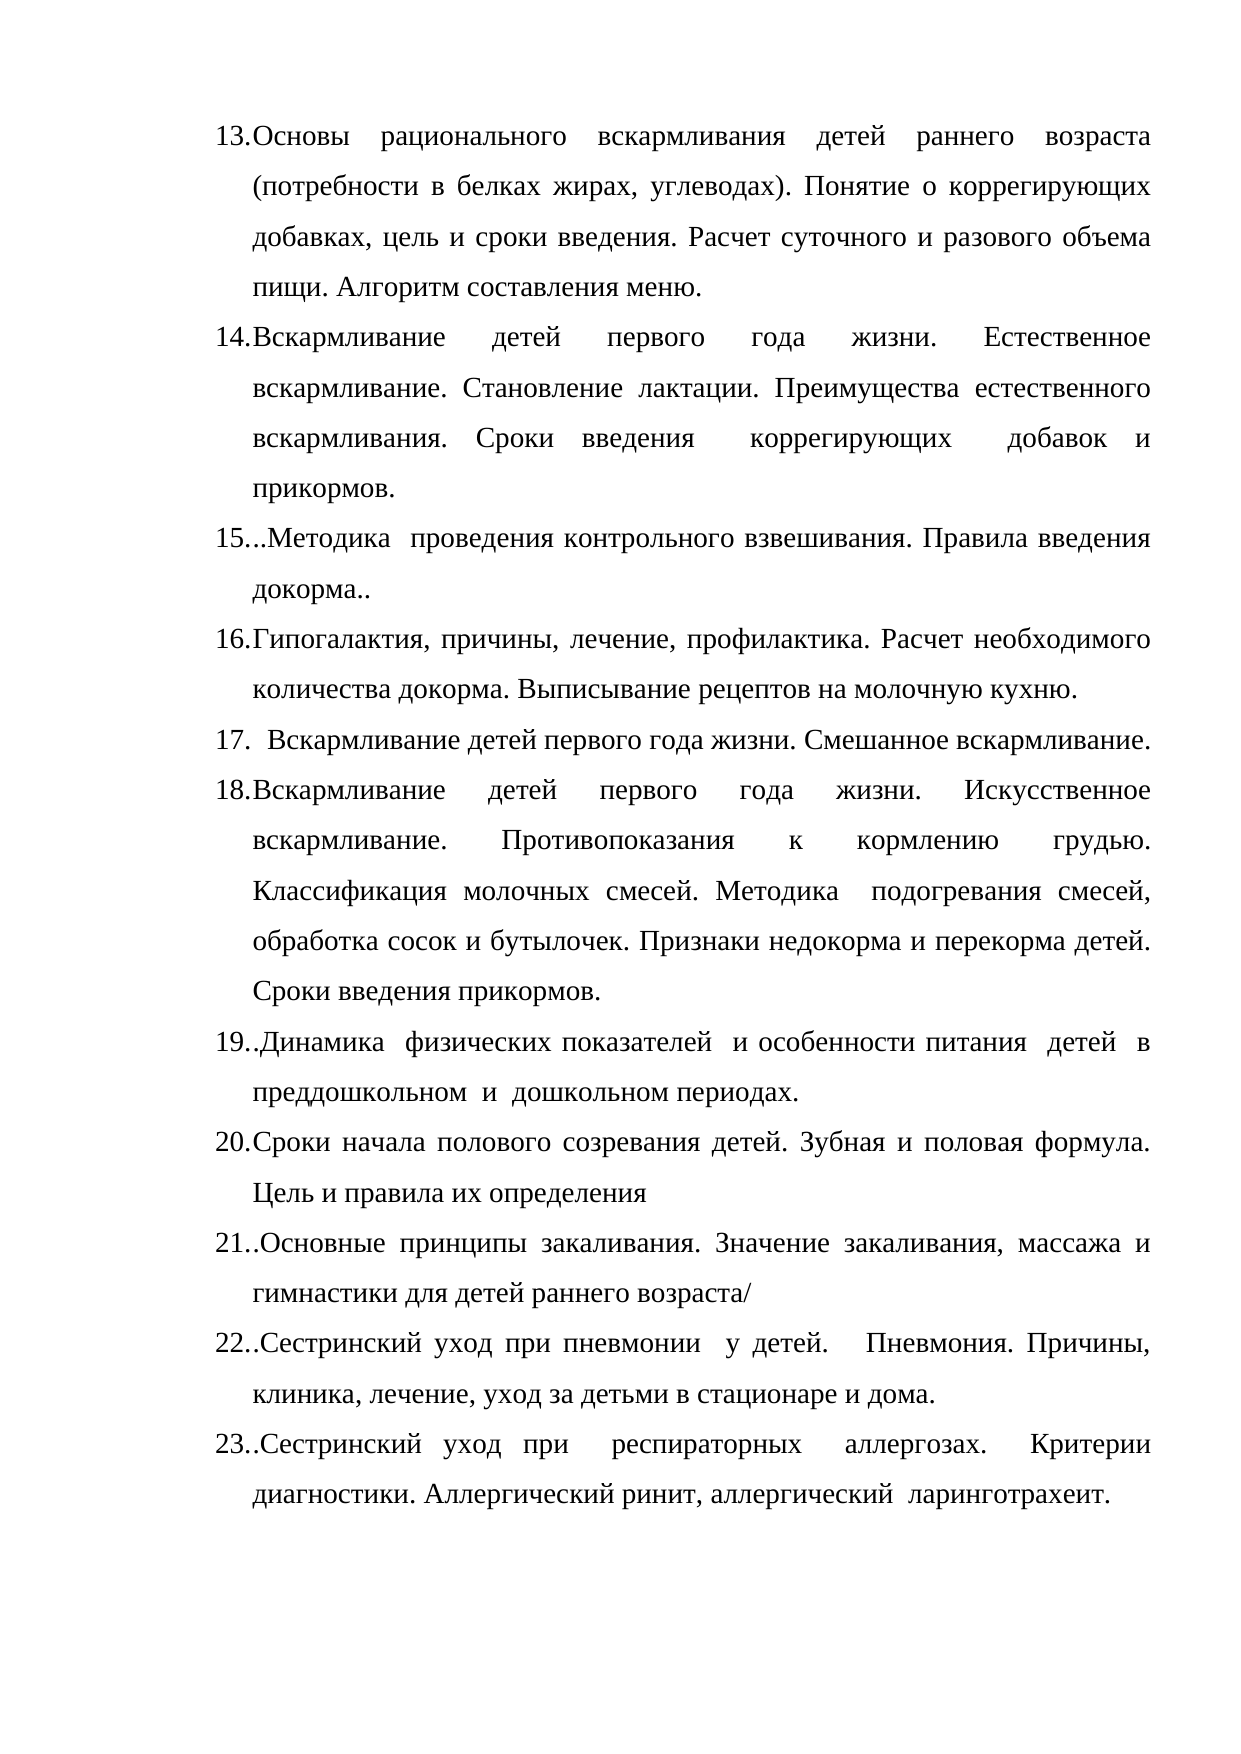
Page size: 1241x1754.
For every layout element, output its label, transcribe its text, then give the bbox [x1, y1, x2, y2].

list .Сестринский уход при респираторных аллергозах. Критерии диагностики. Аллергический ринит, аллергический ларинготрахеит. [215, 1426, 1152, 1510]
list Вскармливание детей первого года жизни. Смешанное вскармливание. [215, 722, 1152, 755]
list Вскармливание детей первого года жизни. Естественное вскармливание. Становление лактации. Преимущества естественного вскармливания. Сроки введения коррегирующих добавок и прикормов. [215, 319, 1152, 504]
list Основы рационального вскармливания детей раннего возраста (потребности в белках жирах, углеводах). Понятие о коррегирующих добавках, цель и сроки введения. Расчет суточного и разового объема пищи. Алгоритм составления меню. [215, 118, 1152, 303]
list Сроки начала полового созревания детей. Зубная и половая формула. Цель и правила их определения [215, 1124, 1152, 1208]
list Гипогалактия, причины, лечение, профилактика. Расчет необходимого количества докорма. Выписывание рецептов на молочную кухню. [215, 621, 1152, 705]
list ..Методика проведения контрольного взвешивания. Правила введения докорма.. [215, 521, 1152, 604]
list .Основные принципы закаливания. Значение закаливания, массажа и гимнастики для детей раннего возраста/ [215, 1225, 1152, 1309]
list .Динамика физических показателей и особенности питания детей в преддошкольном и дошкольном периодах. [215, 1024, 1152, 1108]
list Вскармливание детей первого года жизни. Искусственное вскармливание. Противопоказания к кормлению грудью. Классификация молочных смесей. Методика подогревания смесей, обработка сосок и бутылочек. Признаки недокорма и перекорма детей. Сроки введения прикормов. [215, 772, 1152, 1007]
list .Сестринский уход при пневмонии у детей. Пневмония. Причины, клиника, лечение, уход за детьми в стационаре и дома. [215, 1326, 1152, 1409]
